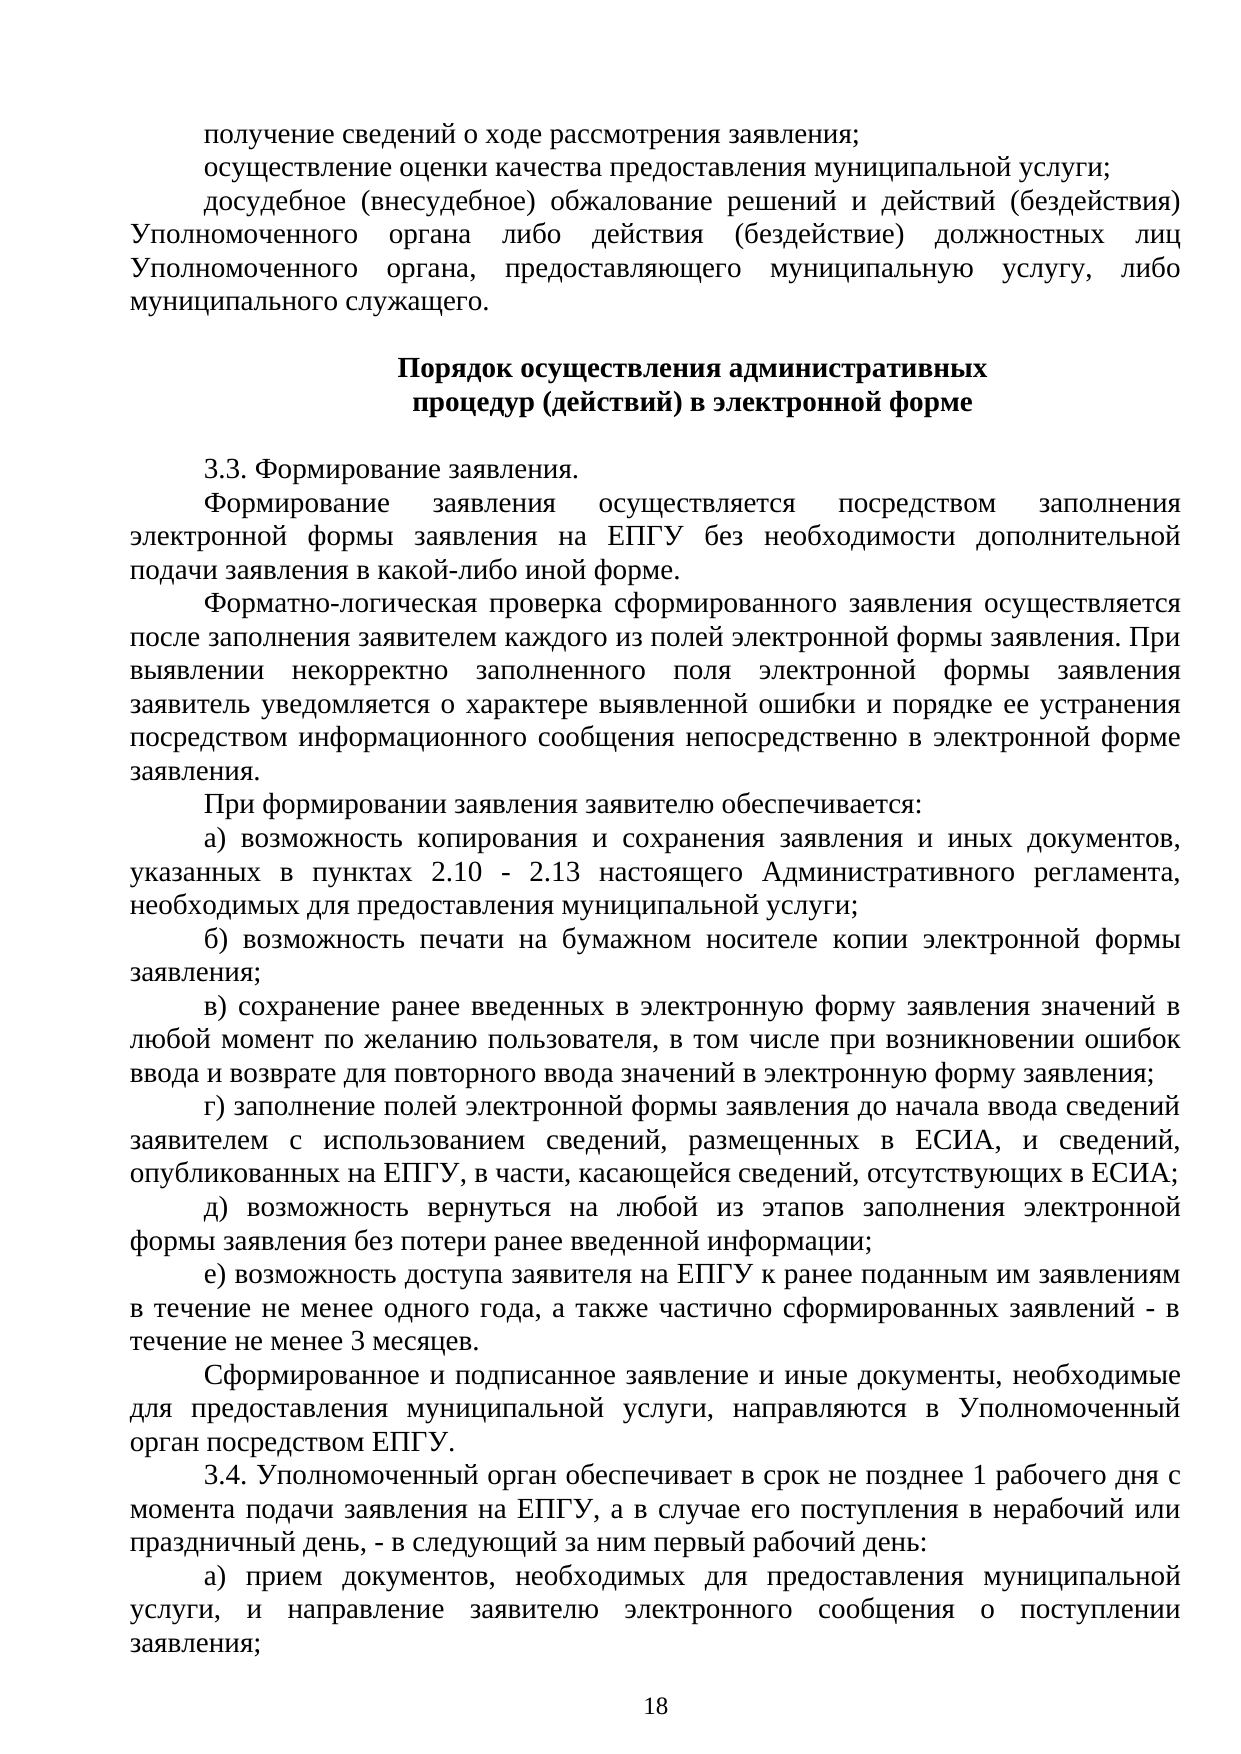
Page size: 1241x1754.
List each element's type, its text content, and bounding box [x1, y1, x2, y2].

text 3.4. Уполномоченный орган обеспечивает в срок не позднее 1 рабочего дня с момента подачи заявления на ЕПГУ, а в случае его поступления в нерабочий или праздничный день, - в следующий за ним первый рабочий день: [129, 1457, 1182, 1558]
text 3.3. Формирование заявления. [129, 451, 1182, 485]
text досудебное (внесудебное) обжалование решений и действий (бездействия) Уполномоченного органа либо действия (бездействие) должностных лиц Уполномоченного органа, предоставляющего муниципальную услугу, либо муниципального служащего. [129, 183, 1182, 317]
text Формирование заявления осуществляется посредством заполнения электронной формы заявления на ЕПГУ без необходимости дополнительной подачи заявления в какой-либо иной форме. [129, 485, 1182, 585]
text При формировании заявления заявителю обеспечивается: [129, 787, 1182, 820]
text в) сохранение ранее введенных в электронную форму заявления значений в любой момент по желанию пользователя, в том числе при возникновении ошибок ввода и возврате для повторного ввода значений в электронную форму заявления; [129, 988, 1182, 1088]
text б) возможность печати на бумажном носителе копии электронной формы заявления; [129, 921, 1182, 988]
text Сформированное и подписанное заявление и иные документы, необходимые для предоставления муниципальной услуги, направляются в Уполномоченный орган посредством ЕПГУ. [129, 1357, 1182, 1457]
text Порядок осуществления административных [129, 351, 1182, 384]
text г) заполнение полей электронной формы заявления до начала ввода сведений заявителем с использованием сведений, размещенных в ЕСИА, и сведений, опубликованных на ЕПГУ, в части, касающейся сведений, отсутствующих в ЕСИА; [129, 1088, 1182, 1189]
text процедур (действий) в электронной форме [129, 384, 1182, 418]
text получение сведений о ходе рассмотрения заявления; [129, 116, 1182, 149]
text е) возможность доступа заявителя на ЕПГУ к ранее поданным им заявлениям в течение не менее одного года, а также частично сформированных заявлений - в течение не менее 3 месяцев. [129, 1256, 1182, 1357]
text осуществление оценки качества предоставления муниципальной услуги; [129, 149, 1182, 183]
text а) прием документов, необходимых для предоставления муниципальной услуги, и направление заявителю электронного сообщения о поступлении заявления; [129, 1558, 1182, 1659]
text Форматно-логическая проверка сформированного заявления осуществляется после заполнения заявителем каждого из полей электронной формы заявления. При выявлении некорректно заполненного поля электронной формы заявления заявитель уведомляется о характере выявленной ошибки и порядке ее устранения посредством информационного сообщения непосредственно в электронной форме заявления. [129, 585, 1182, 787]
text а) возможность копирования и сохранения заявления и иных документов, указанных в пунктах 2.10 - 2.13 настоящего Административного регламента, необходимых для предоставления муниципальной услуги; [129, 820, 1182, 921]
text д) возможность вернуться на любой из этапов заполнения электронной формы заявления без потери ранее введенной информации; [129, 1189, 1182, 1256]
